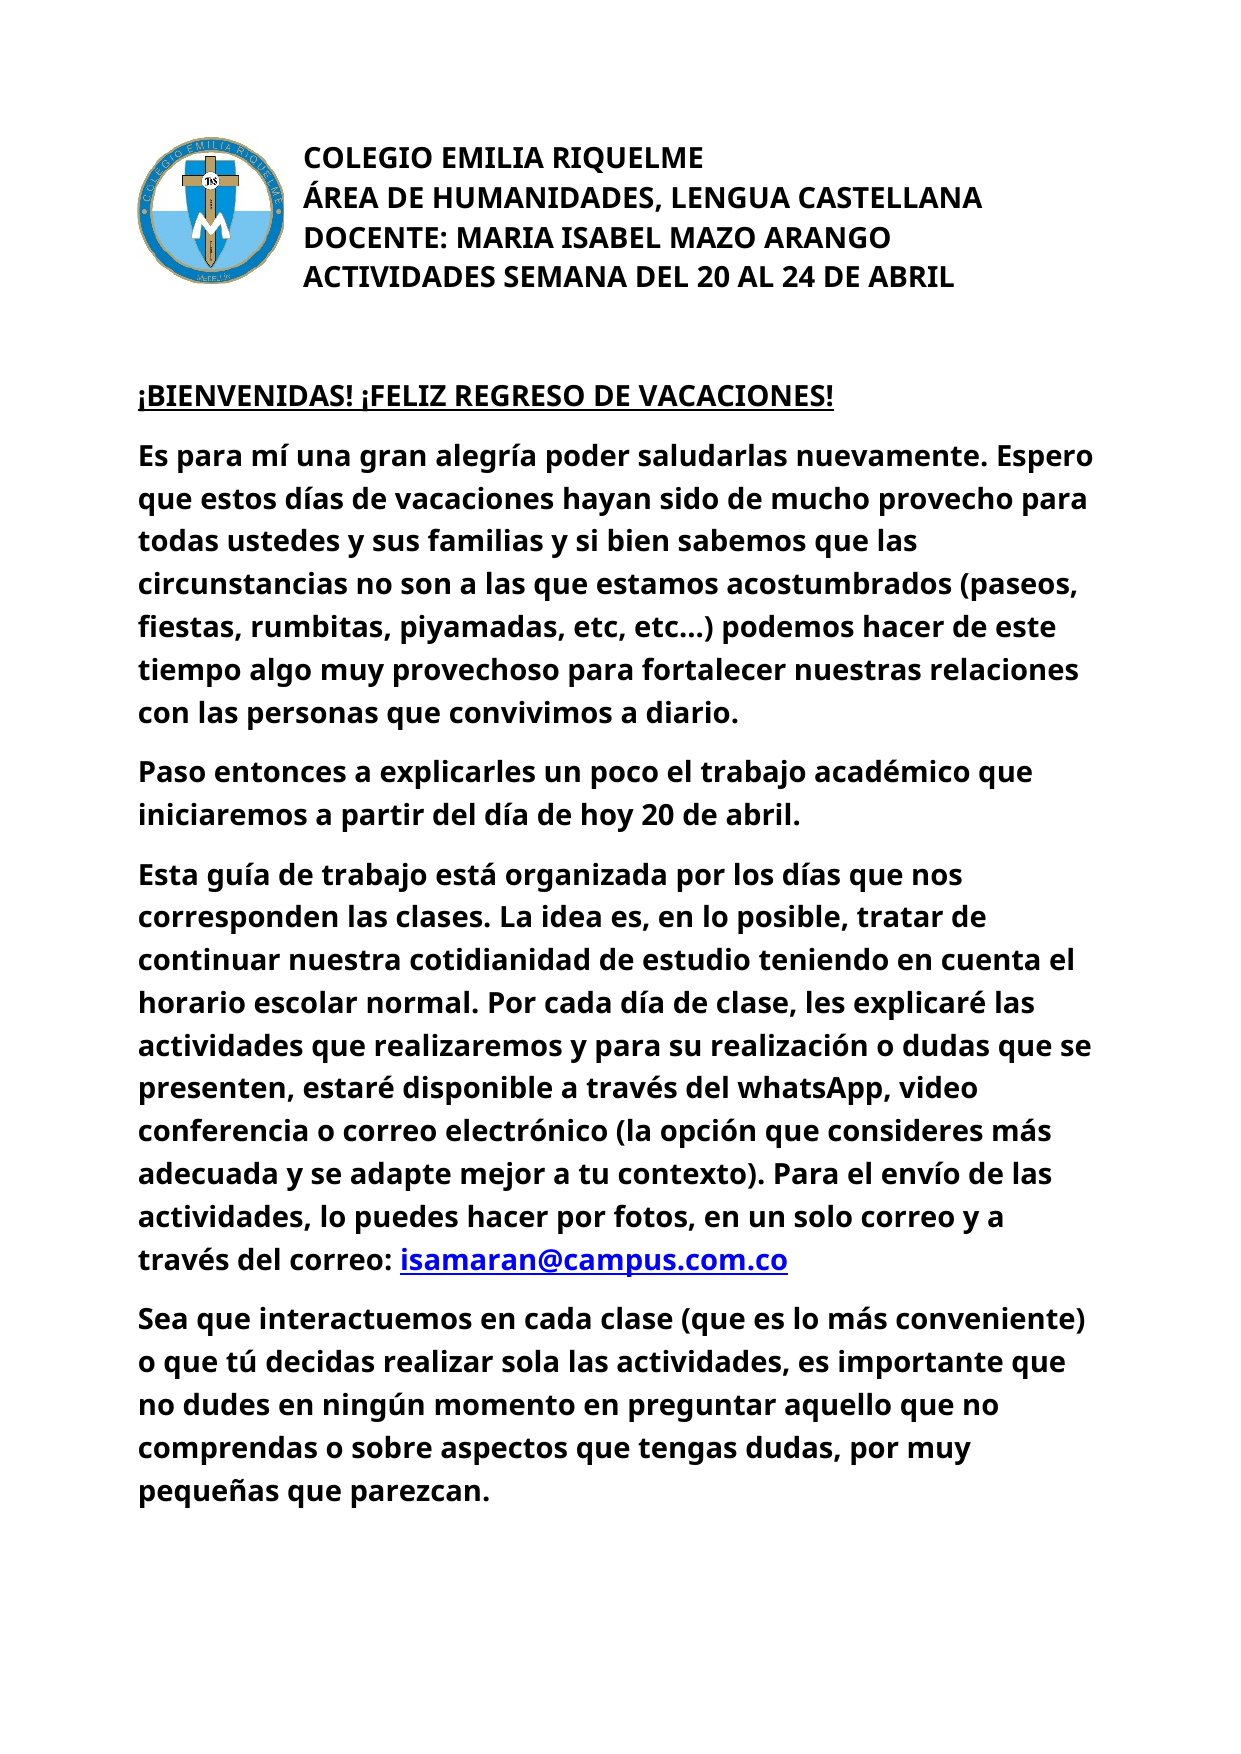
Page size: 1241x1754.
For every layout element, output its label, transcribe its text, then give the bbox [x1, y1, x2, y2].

text Esta guía de trabajo está organizada por los días que nos corresponden las clases. La idea es, en lo posible, tratar de continuar nuestra cotidianidad de estudio teniendo en cuenta el horario escolar normal. Por cada día de clase, les explicaré las actividades que realizaremos y para su realización o dudas que se presenten, estaré disponible a través del whatsApp, video conferencia o correo electrónico (la opción que consideres más adecuada y se adapte mejor a tu contexto). Para el envío de las actividades, lo puedes hacer por fotos, en un solo correo y a través del correo: isamaran@campus.com.co [138, 854, 1103, 1279]
text ACTIVIDADES SEMANA DEL 20 AL 24 DE ABRIL [138, 257, 1103, 296]
text Es para mí una gran alegría poder saludarlas nuevamente. Espero que estos días de vacaciones hayan sido de mucho provecho para todas ustedes y sus familias y si bien sabemos que las circunstancias no son a las que estamos acostumbrados (paseos, fiestas, rumbitas, piyamadas, etc, etc...) podemos hacer de este tiempo algo muy provechoso para fortalecer nuestras relaciones con las personas que convivimos a diario. [138, 435, 1103, 732]
text DOCENTE: MARIA ISABEL MAZO ARANGO [284, 217, 1103, 257]
text ¡BIENVENIDAS! ¡FELIZ REGRESO DE VACACIONES! [138, 376, 1103, 415]
text COLEGIO EMILIA RIQUELME [284, 138, 1103, 177]
picture [137, 137, 284, 284]
text Paso entonces a explicarles un poco el trabajo académico que iniciaremos a partir del día de hoy 20 de abril. [138, 751, 1103, 834]
text ÁREA DE HUMANIDADES, LENGUA CASTELLANA [284, 177, 1103, 217]
text Sea que interactuemos en cada clase (que es lo más conveniente) o que tú decidas realizar sola las actividades, es importante que no dudes en ningún momento en preguntar aquello que no comprendas o sobre aspectos que tengas dudas, por muy pequeñas que parezcan. [138, 1298, 1103, 1509]
